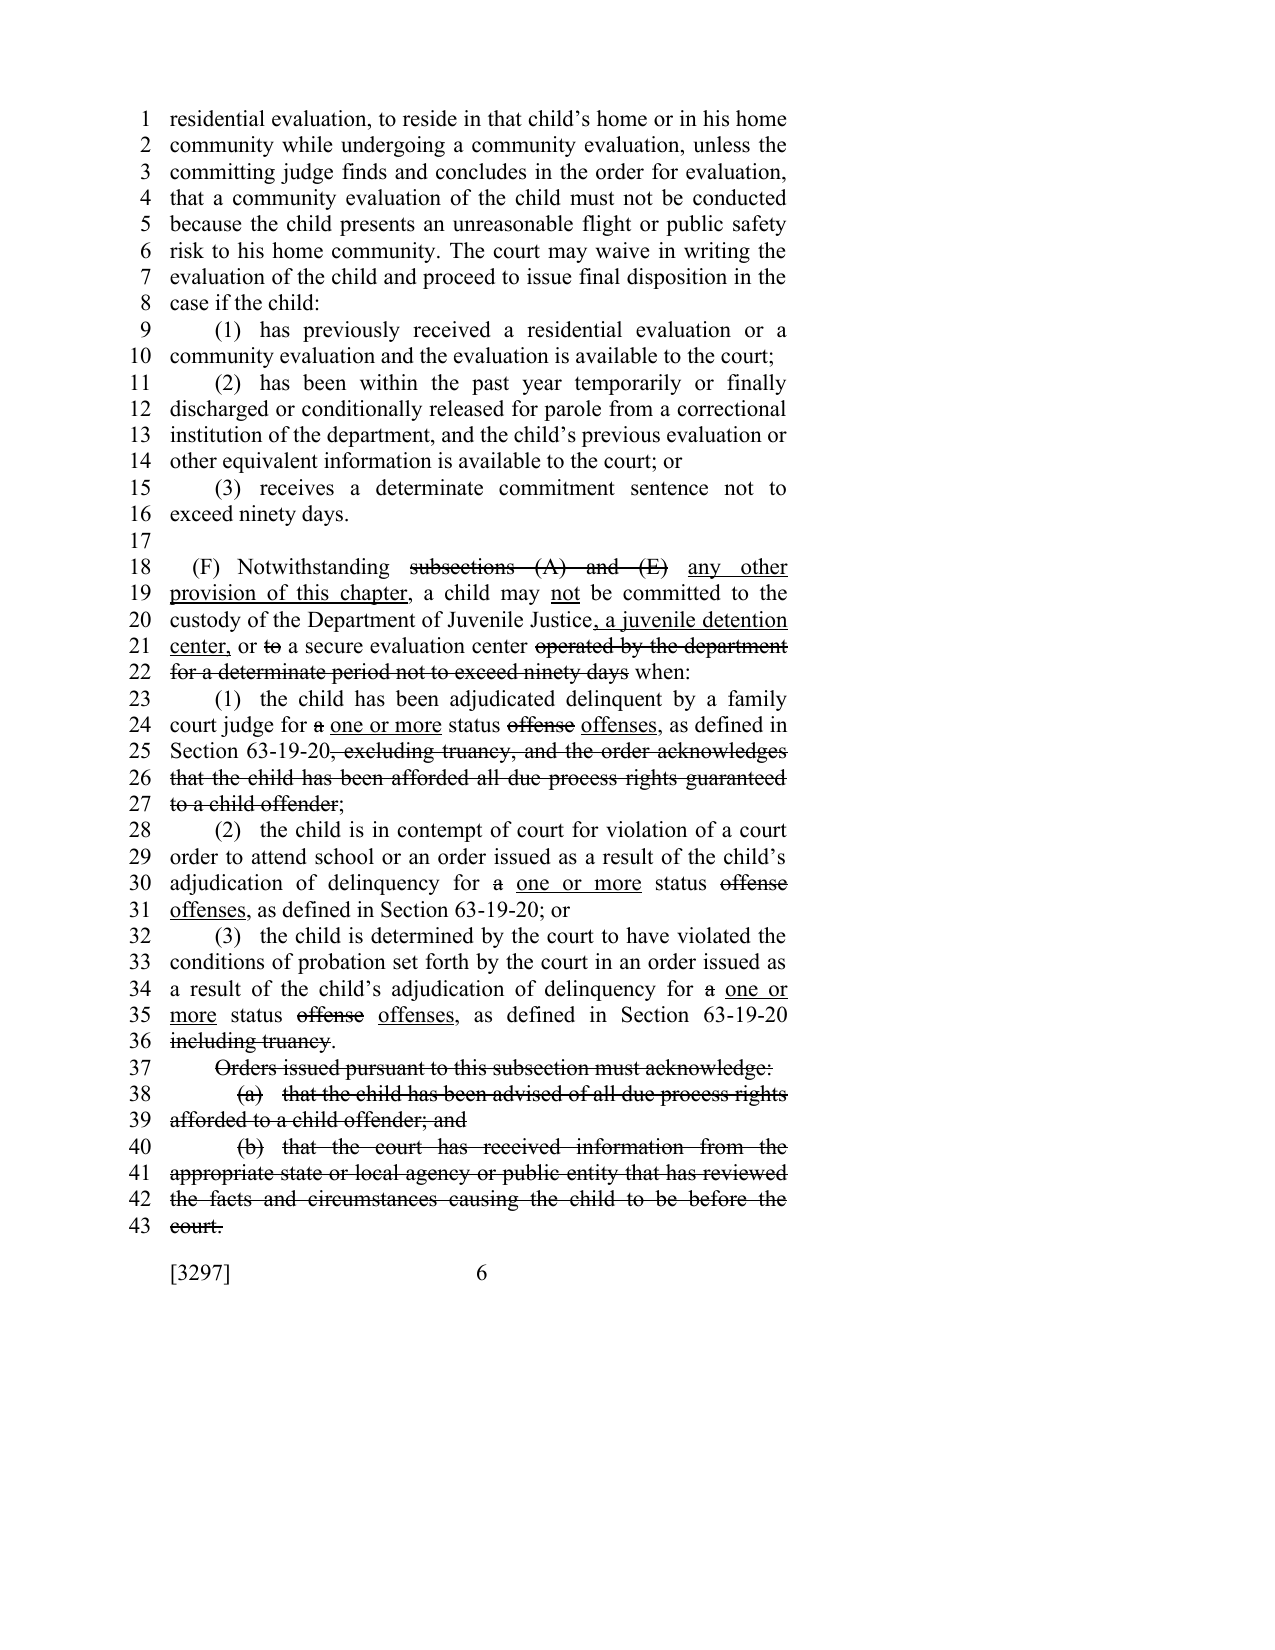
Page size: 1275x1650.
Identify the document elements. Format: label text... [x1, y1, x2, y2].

text (b) that the court has received information from the appropriate state or local agency or public entity that has reviewed the facts and circumstances causing the child to be before the court. [169, 1175, 787, 1200]
text (1) the child has been adjudicated delinquent by a family court judge for a one or more status offense offenses, as defined in Section 63-19-20, excluding truancy, and the order acknowledges that the child has been afforded all due process rights guaranteed to a child offender; [169, 779, 787, 817]
text (b) that the court has received information from the appropriate state or local agency or public entity that has reviewed the facts and circumstances causing the child to be before the court. [169, 1201, 787, 1238]
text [169, 105, 787, 316]
text Orders issued pursuant to this subsection must acknowledge: [169, 1054, 787, 1080]
text (F) Notwithstanding subsections (A) and (E) any other provision of this chapter, a child may not be committed to the custody of the Department of Juvenile Justice, a juvenile detention center, or to a secure evaluation center operated by the department for a determinate period not to exceed ninety days when: [169, 553, 787, 685]
text (1) the child has been adjudicated delinquent by a family court judge for a one or more status offense offenses, as defined in Section 63-19-20, excluding truancy, and the order acknowledges that the child has been afforded all due process rights guaranteed to a child offender; [169, 685, 787, 778]
text (a) that the child has been advised of all due process rights afforded to a child offender; and [169, 1080, 787, 1133]
text (3) the child is determined by the court to have violated the conditions of probation set forth by the court in an order issued as a result of the child’s adjudication of delinquency for a one or more status offense offenses, as defined in Section 63-19-20 including truancy. [169, 922, 787, 1054]
text (3) receives a determinate commitment sentence not to exceed ninety days. [169, 474, 787, 527]
text (b) that the court has received information from the appropriate state or local agency or public entity that has reviewed the facts and circumstances causing the child to be before the court. [169, 1133, 787, 1174]
text (1) has previously received a residential evaluation or a community evaluation and the evaluation is available to the court; [169, 316, 787, 368]
text (2) the child is in contempt of court for violation of a court order to attend school or an order issued as a result of the child’s adjudication of delinquency for a one or more status offense offenses, as defined in Section 63-19-20; or [169, 817, 787, 922]
text (2) has been within the past year temporarily or finally discharged or conditionally released for parole from a correctional institution of the department, and the child’s previous evaluation or other equivalent information is available to the court; or [169, 368, 787, 474]
